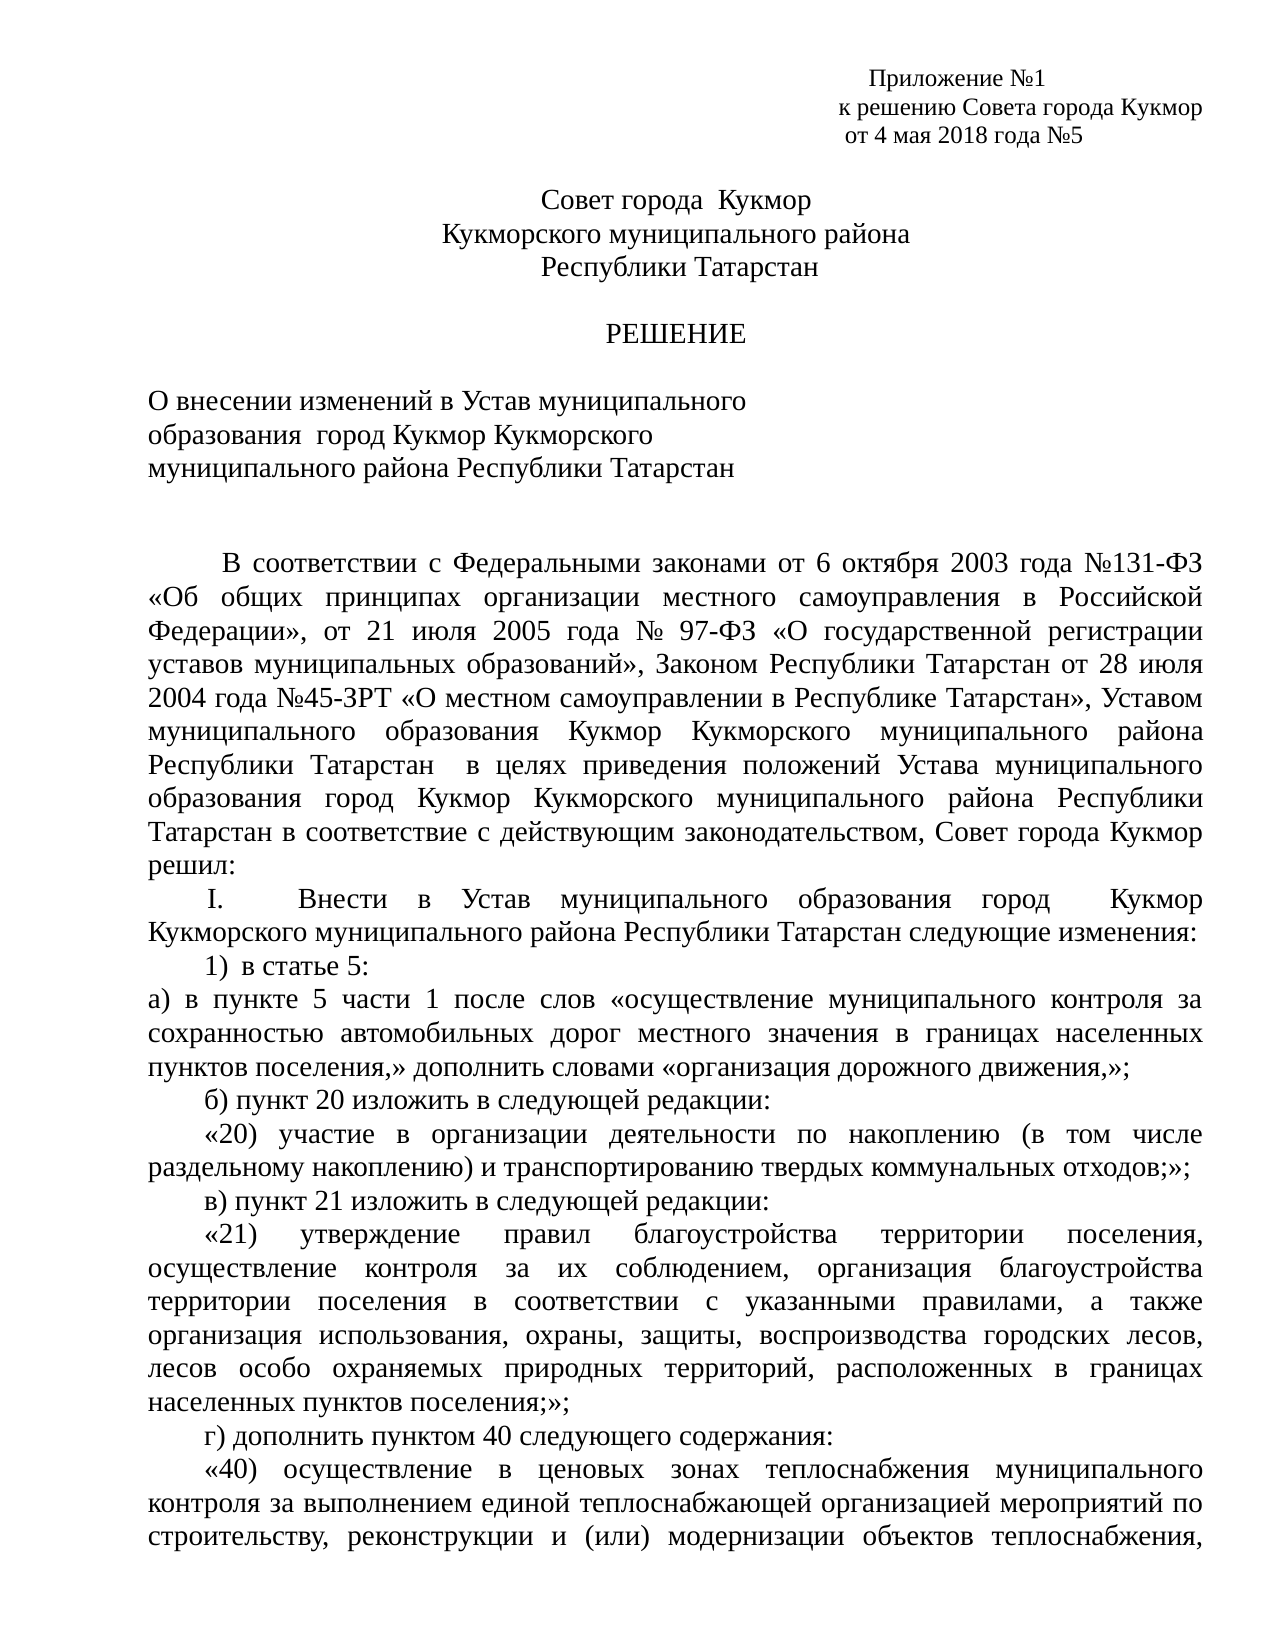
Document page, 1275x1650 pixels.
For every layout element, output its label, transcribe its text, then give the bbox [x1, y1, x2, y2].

text г) дополнить пунктом 40 следующего содержания: [148, 1418, 1204, 1451]
text в) пункт 21 изложить в следующей редакции: [148, 1183, 1204, 1216]
text муниципального района Республики Татарстан [148, 451, 1204, 484]
subtitle к решению Совета города Кукмор [738, 92, 1204, 121]
text В соответствии с Федеральными законами от 6 октября 2003 года №131-ФЗ «Об общих принципах организации местного самоуправления в Российской Федерации», от 21 июля 2005 года № 97-ФЗ «О государственной регистрации уставов муниципальных образований», Законом Республики Татарстан от 28 июля 2004 года №45-ЗРТ «О местном самоуправлении в Республике Татарстан», Уставом муниципального образования Кукмор Кукморского муниципального района Республики Татарстан в целях приведения положений Устава муниципального образования город Кукмор Кукморского муниципального района Республики Татарстан в соответствие с действующим законодательством, Совет города Кукмор решил: [148, 546, 1204, 881]
list Внести в Устав муниципального образования город Кукмор Кукморского муниципального района Республики Татарстан следующие изменения: [148, 881, 1204, 948]
text б) пункт 20 изложить в следующей редакции: [148, 1082, 1204, 1116]
text РЕШЕНИЕ [148, 316, 1204, 350]
text О внесении изменений в Устав муниципального [148, 383, 1204, 417]
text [148, 1451, 1204, 1552]
subtitle Приложение №1 [148, 63, 1204, 92]
text Кукморского муниципального района [148, 216, 1204, 249]
text Совет города Кукмор [148, 182, 1204, 216]
text а) в пункте 5 части 1 после слов «осуществление муниципального контроля за сохранностью автомобильных дорог местного значения в границах населенных пунктов поселения,» дополнить словами «организация дорожного движения,»; [148, 982, 1204, 1082]
list в статье 5: [204, 948, 1204, 982]
text «20) участие в организации деятельности по накоплению (в том числе раздельному накоплению) и транспортированию твердых коммунальных отходов;»; [148, 1116, 1204, 1183]
text Республики Татарстан [148, 249, 1204, 283]
subtitle от 4 мая 2018 года №5 [738, 121, 1204, 149]
text образования город Кукмор Кукморского [148, 417, 1204, 451]
text «21) утверждение правил благоустройства территории поселения, осуществление контроля за их соблюдением, организация благоустройства территории поселения в соответствии с указанными правилами, а также организация использования, охраны, защиты, воспроизводства городских лесов, лесов особо охраняемых природных территорий, расположенных в границах населенных пунктов поселения;»; [148, 1216, 1204, 1418]
